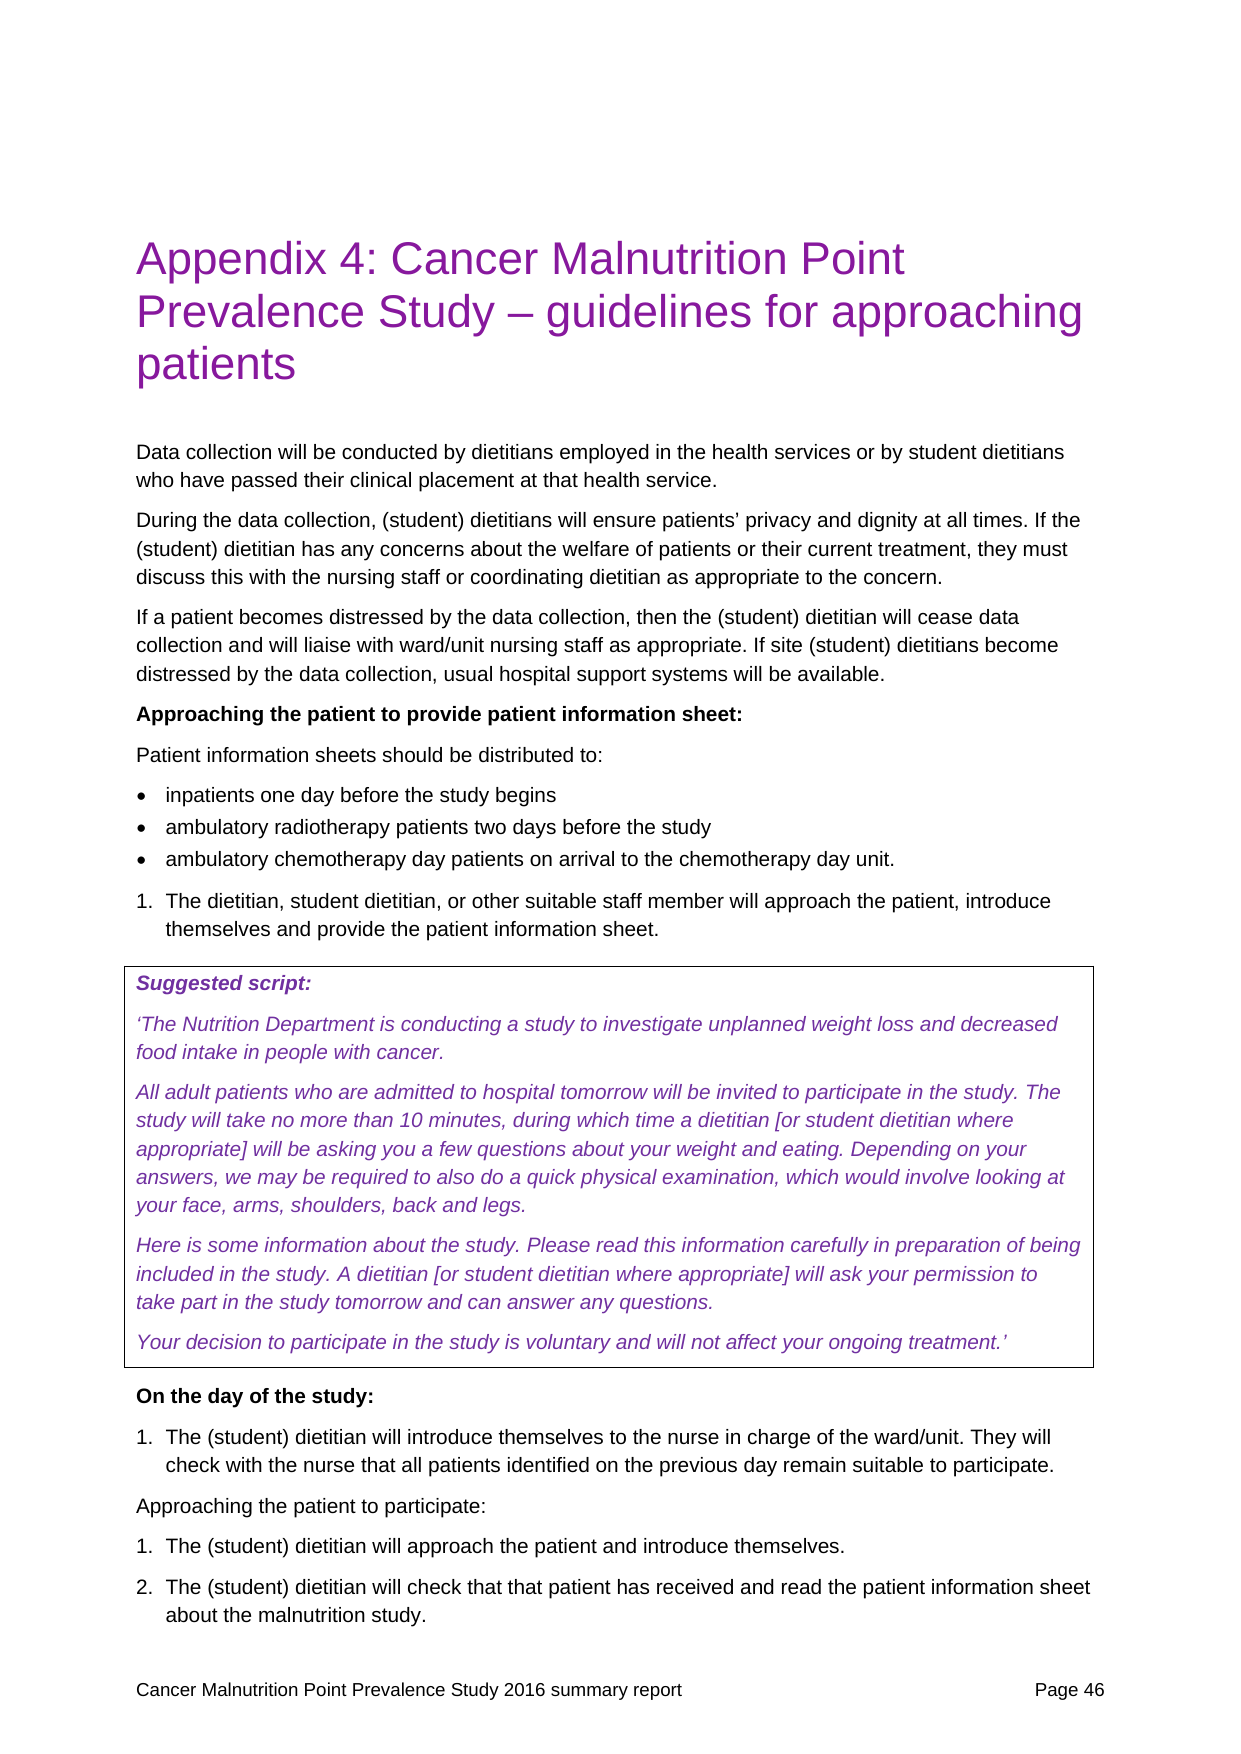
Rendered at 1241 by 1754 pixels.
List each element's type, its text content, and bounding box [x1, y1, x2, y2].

list The (student) dietitian will introduce themselves to the nurse in charge of the ward/unit. They will check with the nurse that all patients identified on the previous day remain suitable to participate. [136, 1421, 1104, 1477]
text ambulatory chemotherapy day patients on arrival to the chemotherapy day unit. [136, 844, 1104, 872]
list The (student) dietitian will approach the patient and introduce themselves. [136, 1530, 1104, 1558]
table_header Suggested script: ‘The Nutrition Department is conducting a study to investigate unplanned weight loss and decreased food intake in people with cancer. All adult patients who are admitted to hospital tomorrow will be invited to participate in the study. The study will take no more than 10 minutes, during which time a dietitian [or student dietitian where appropriate] will be asking you a few questions about your weight and eating. Depending on your answers, we may be required to also do a quick physical examination, which would involve looking at your face, arms, shoulders, back and legs. Here is some information about the study. Please read this information carefully in preparation of being included in the study. A dietitian [or student dietitian where appropriate] will ask your permission to take part in the study tomorrow and can answer any questions. Your decision to participate in the study is voluntary and will not affect your ongoing treatment.’ [125, 967, 1093, 1367]
text Approaching the patient to participate: [136, 1489, 1104, 1518]
text During the data collection, (student) dietitians will ensure patients’ privacy and dignity at all times. If the (student) dietitian has any concerns about the welfare of patients or their current treatment, they must discuss this with the nursing staff or coordinating dietitian as appropriate to the concern. [136, 504, 1104, 588]
text If a patient becomes distressed by the data collection, then the (student) dietitian will cease data collection and will liaise with ward/unit nursing staff as appropriate. If site (student) dietitians become distressed by the data collection, usual hospital support systems will be available. [136, 601, 1104, 685]
text Data collection will be conducted by dietitians employed in the health services or by student dietitians who have passed their clinical placement at that health service. [136, 435, 1104, 492]
list The dietitian, student dietitian, or other suitable staff member will approach the patient, introduce themselves and provide the patient information sheet. [136, 884, 1104, 941]
text On the day of the study: [136, 1380, 1104, 1408]
text inpatients one day before the study begins [136, 779, 1104, 807]
text Approaching the patient to provide patient information sheet: [136, 698, 1104, 726]
text Patient information sheets should be distributed to: [136, 738, 1104, 767]
subtitle Appendix 4: Cancer Malnutrition Point Prevalence Study – guidelines for approaching patients [136, 231, 1104, 389]
list The (student) dietitian will check that that patient has received and read the patient information sheet about the malnutrition study. [136, 1571, 1104, 1627]
text ambulatory radiotherapy patients two days before the study [136, 811, 1104, 839]
